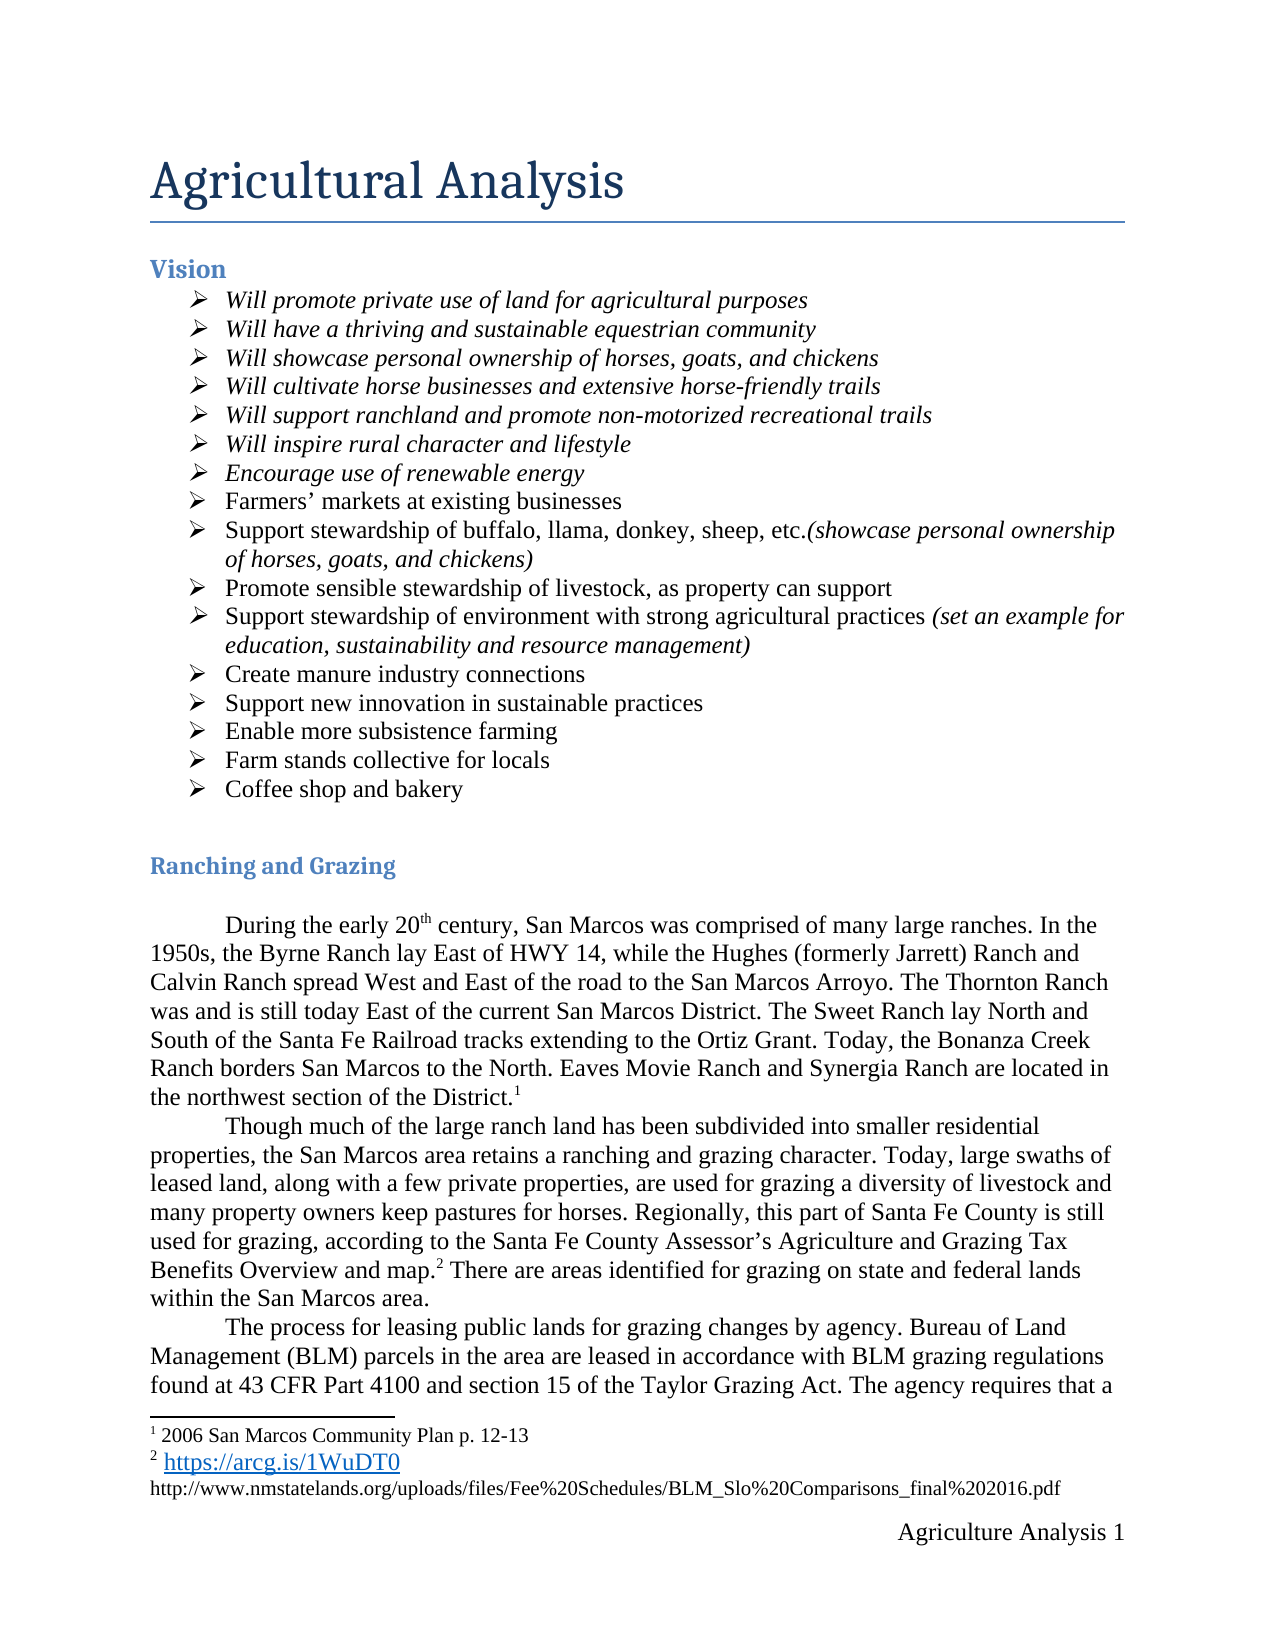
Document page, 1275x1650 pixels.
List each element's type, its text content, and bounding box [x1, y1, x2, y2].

text During the early 20th century, San Marcos was comprised of many large ranches. In the 1950s, the Byrne Ranch lay East of HWY 14, while the Hughes (formerly Jarrett) Ranch and Calvin Ranch spread West and East of the road to the San Marcos Arroyo. The Thornton Ranch was and is still today East of the current San Marcos District. The Sweet Ranch lay North and South of the Santa Fe Railroad tracks extending to the Ortiz Grant. Today, the Bonanza Creek Ranch borders San Marcos to the North. Eaves Movie Ranch and Synergia Ranch are located in the northwest section of the District. [150, 910, 1125, 1111]
subtitle Vision [150, 254, 1125, 285]
list Support new innovation in sustainable practices [187, 688, 1125, 716]
list Support stewardship of buffalo, llama, donkey, sheep, etc.(showcase personal ownership of horses, goats, and chickens) [187, 515, 1125, 573]
list Promote sensible stewardship of livestock, as property can support [187, 573, 1125, 601]
list Will cultivate horse businesses and extensive horse-friendly trails [187, 371, 1125, 400]
list Enable more subsistence farming [187, 716, 1125, 745]
subtitle Ranching and Grazing [150, 852, 1125, 881]
list Will support ranchland and promote non-motorized recreational trails [187, 400, 1125, 429]
list Farmers’ markets at existing businesses [187, 486, 1125, 515]
list Create manure industry connections [187, 659, 1125, 688]
list Farm stands collective for locals [187, 745, 1125, 774]
list Will have a thriving and sustainable equestrian community [187, 314, 1125, 343]
list Will inspire rural character and lifestyle [187, 429, 1125, 458]
list Support stewardship of environment with strong agricultural practices (set an example for education, sustainability and resource management) [187, 601, 1125, 659]
list Encourage use of renewable energy [187, 458, 1125, 486]
list Will showcase personal ownership of horses, goats, and chickens [187, 343, 1125, 371]
text Though much of the large ranch land has been subdivided into smaller residential properties, the San Marcos area retains a ranching and grazing character. Today, large swaths of leased land, along with a few private properties, are used for grazing a diversity of livestock and many property owners keep pastures for horses. Regionally, this part of Santa Fe County is still used for grazing, according to the Santa Fe County Assessor’s Agriculture and Grazing Tax Benefits Overview and map. There are areas identified for grazing on state and federal lands within the San Marcos area. [150, 1111, 1125, 1312]
list Will promote private use of land for agricultural purposes [187, 285, 1125, 314]
list Coffee shop and bakery [187, 774, 1125, 803]
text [150, 1312, 1125, 1398]
title Agricultural Analysis [150, 150, 1125, 221]
